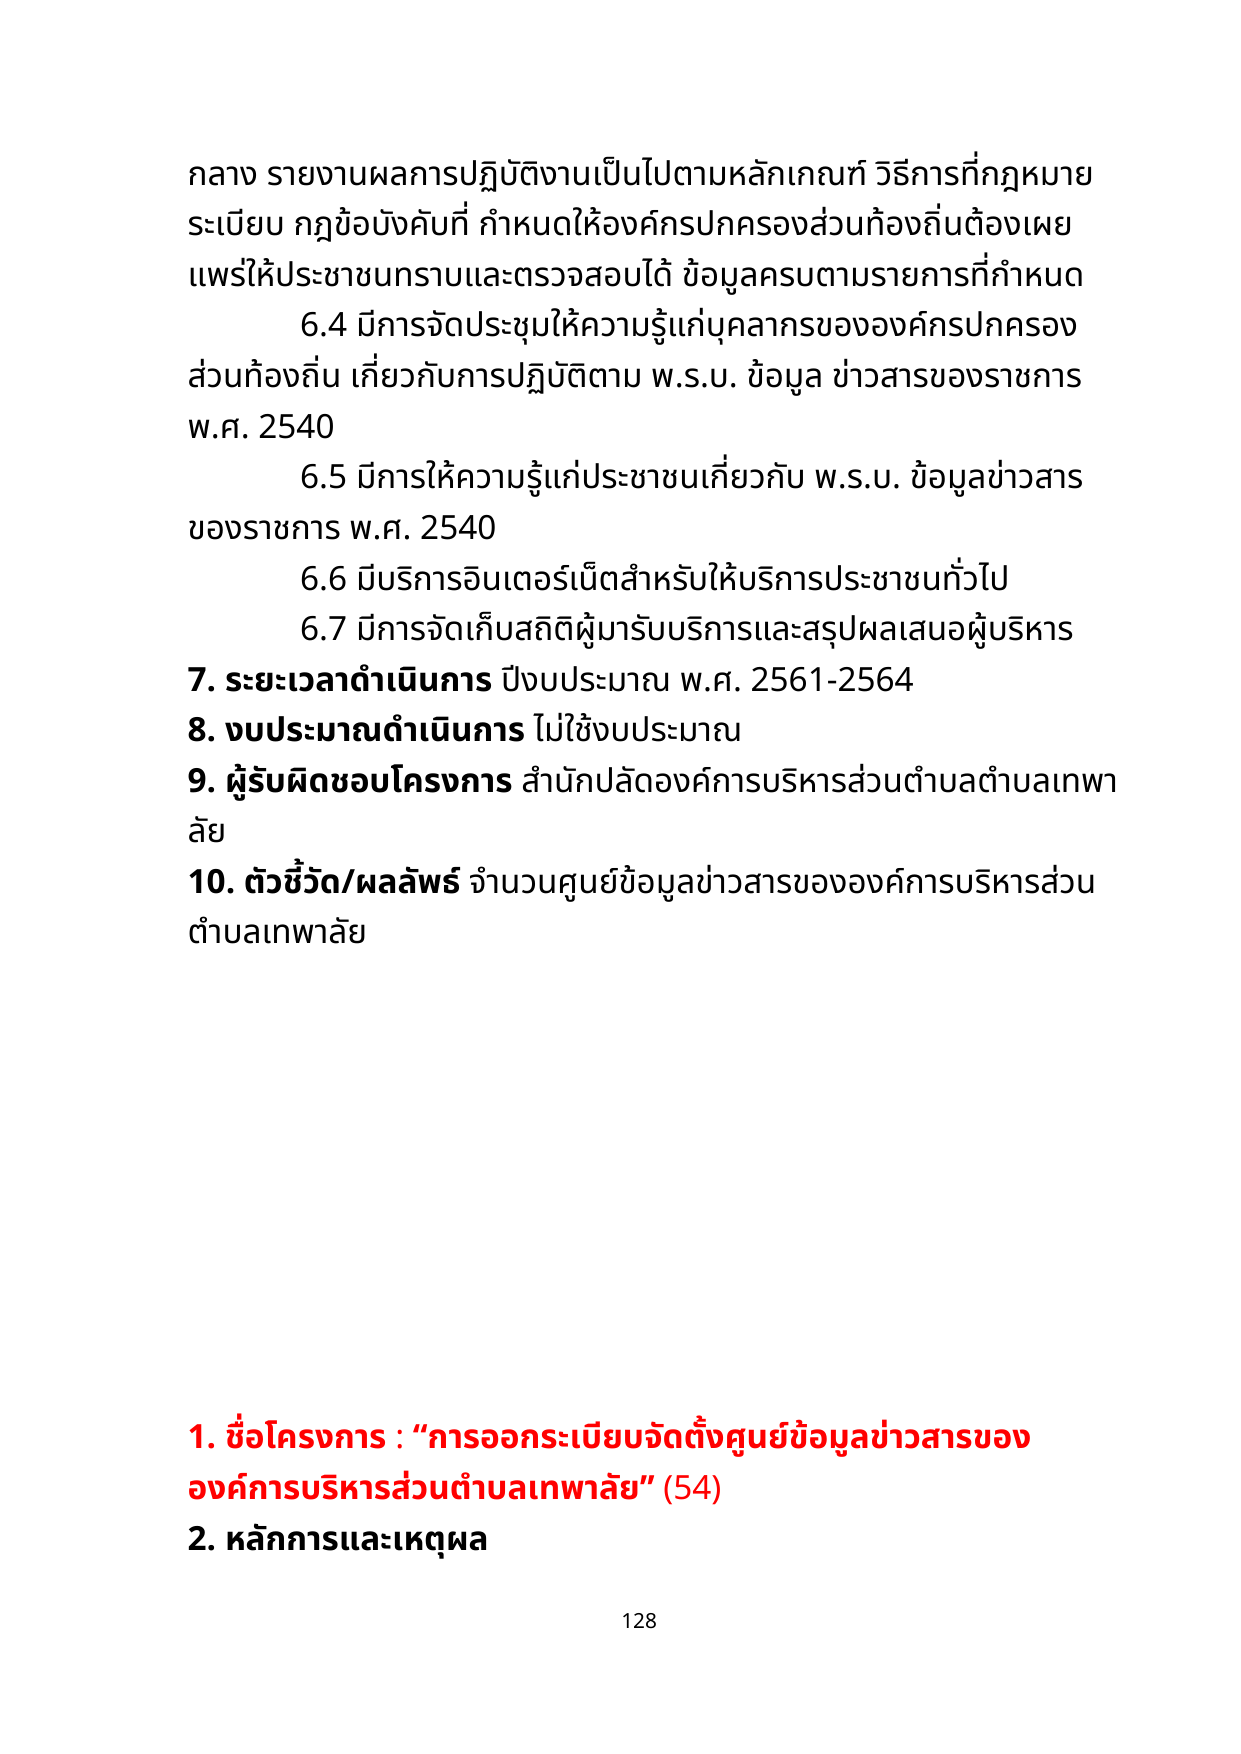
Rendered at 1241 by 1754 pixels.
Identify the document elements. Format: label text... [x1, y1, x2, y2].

text 6.4 มีการจัดประชุมให้ความรู้แก่บุคลากรขององค์กรปกครองส่วนท้องถิ่น เกี่ยวกับการปฏิบัติตาม พ.ร.บ. ข้อมูล ข่าวสารของราชการ พ.ศ. 2540 [187, 301, 1128, 453]
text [187, 150, 1128, 301]
text 8. งบประมาณดําเนินการ ไม่ใช้งบประมาณ [187, 706, 1128, 757]
text 6.6 มีบริการอินเตอร์เน็ตสําหรับให้บริการประชาชนทั่วไป [187, 554, 1128, 605]
text 6.7 มีการจัดเก็บสถิติผู้มารับบริการและสรุปผลเสนอผู้บริหาร [187, 605, 1128, 656]
text 9. ผู้รับผิดชอบโครงการ สำนักปลัดองค์การบริหารส่วนตำบลตำบลเทพาลัย [187, 757, 1128, 858]
text 7. ระยะเวลาดําเนินการ ปีงบประมาณ พ.ศ. 2561-2564 [187, 656, 1128, 706]
text 6.5 มีการให้ความรู้แก่ประชาชนเกี่ยวกับ พ.ร.บ. ข้อมูลข่าวสารของราชการ พ.ศ. 2540 [187, 453, 1128, 554]
text 1. ชื่อโครงการ : “การออกระเบียบจัดตั้งศูนย์ข้อมูลข่าวสารขององค์การบริหารส่วนตำบลเทพาลัย” (54) [187, 1413, 1128, 1514]
text 10. ตัวชี้วัด/ผลลัพธ์ จํานวนศูนย์ข้อมูลข่าวสารขององค์การบริหารส่วนตำบลเทพาลัย [187, 858, 1128, 959]
text 2. หลักการและเหตุผล [187, 1514, 1128, 1565]
